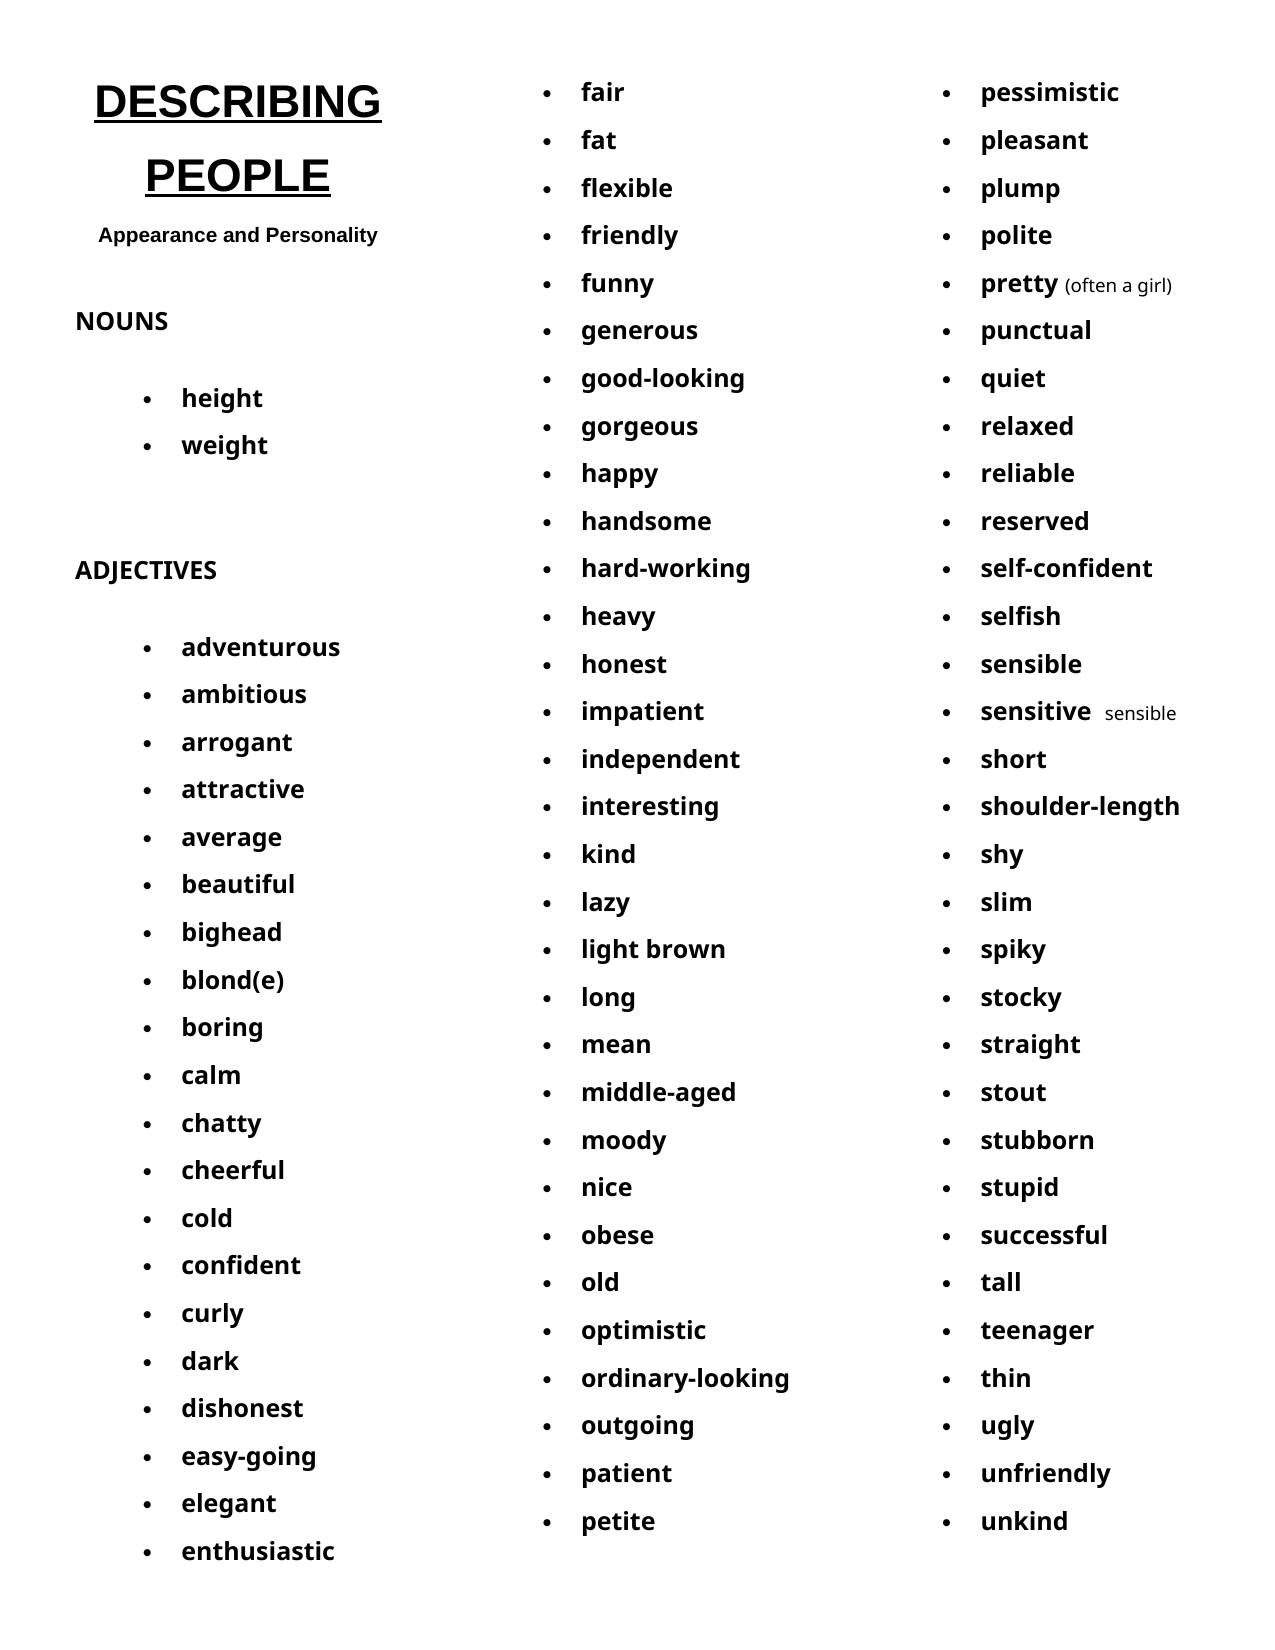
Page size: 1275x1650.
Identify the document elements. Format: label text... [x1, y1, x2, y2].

list honest [543, 646, 800, 680]
list stout [943, 1075, 1200, 1109]
list unfriendly [943, 1456, 1200, 1489]
list stubborn [943, 1122, 1200, 1156]
list light brown [543, 932, 800, 966]
list mean [543, 1027, 800, 1061]
list old [543, 1265, 800, 1299]
list generous [543, 313, 800, 347]
list nice [543, 1170, 800, 1204]
list teenager [943, 1313, 1200, 1347]
list polite [943, 218, 1200, 252]
list attractive [144, 772, 401, 806]
list weight [144, 428, 401, 462]
list bighead [144, 915, 401, 949]
list patient [543, 1456, 800, 1489]
list confident [144, 1248, 401, 1282]
list average [144, 819, 401, 854]
list selfish [943, 599, 1200, 633]
list relaxed [943, 408, 1200, 442]
list shoulder-length [943, 789, 1200, 823]
list elegant [144, 1486, 401, 1520]
list kind [543, 837, 800, 871]
list heavy [543, 599, 800, 633]
list hard-working [543, 551, 800, 585]
list middle-aged [543, 1075, 800, 1109]
list arrogant [144, 724, 401, 758]
list pretty (often a girl) [943, 265, 1200, 299]
list ambitious [144, 677, 401, 711]
list curly [144, 1296, 401, 1330]
list handsome [543, 503, 800, 537]
list petite [543, 1503, 800, 1537]
list cold [144, 1200, 401, 1234]
list fat [543, 123, 800, 157]
list moody [543, 1122, 800, 1156]
list flexible [543, 170, 800, 204]
list reserved [943, 503, 1200, 537]
list ordinary-looking [543, 1360, 800, 1394]
list unkind [943, 1503, 1200, 1537]
list easy-going [144, 1438, 401, 1472]
list long [543, 979, 800, 1013]
list lazy [543, 884, 800, 918]
text DESCRIBING PEOPLE [75, 75, 401, 201]
list outgoing [543, 1408, 800, 1442]
list sensible [943, 646, 1200, 680]
list good-looking [543, 361, 800, 395]
list slim [943, 884, 1200, 918]
list funny [543, 265, 800, 299]
list height [144, 380, 401, 414]
list fair [543, 75, 800, 109]
list gorgeous [543, 408, 800, 442]
list short [943, 741, 1200, 776]
list blond(e) [144, 962, 401, 996]
list optimistic [543, 1313, 800, 1347]
list dishonest [144, 1391, 401, 1425]
list beautiful [144, 867, 401, 901]
list cheerful [144, 1153, 401, 1187]
list happy [543, 456, 800, 490]
text NOUNS [75, 304, 401, 338]
list reliable [943, 456, 1200, 490]
list impatient [543, 694, 800, 728]
list thin [943, 1360, 1200, 1394]
list boring [144, 1010, 401, 1044]
list successful [943, 1217, 1200, 1252]
list self-confident [943, 551, 1200, 585]
list punctual [943, 313, 1200, 347]
list stupid [943, 1170, 1200, 1204]
list obese [543, 1217, 800, 1252]
text Appearance and Personality [75, 222, 401, 246]
list sensitive sensible [943, 694, 1200, 728]
text ADJECTIVES [75, 505, 401, 586]
list pessimistic [943, 75, 1200, 109]
list adventurous [144, 629, 401, 663]
list friendly [543, 218, 800, 252]
list calm [144, 1058, 401, 1092]
list independent [543, 741, 800, 776]
list stocky [943, 979, 1200, 1013]
list pleasant [943, 123, 1200, 157]
list tall [943, 1265, 1200, 1299]
list quiet [943, 361, 1200, 395]
list enthusiastic [144, 1534, 401, 1568]
list spiky [943, 932, 1200, 966]
list dark [144, 1343, 401, 1377]
list straight [943, 1027, 1200, 1061]
list shy [943, 837, 1200, 871]
list plump [943, 170, 1200, 204]
list ugly [943, 1408, 1200, 1442]
list chatty [144, 1105, 401, 1139]
list interesting [543, 789, 800, 823]
